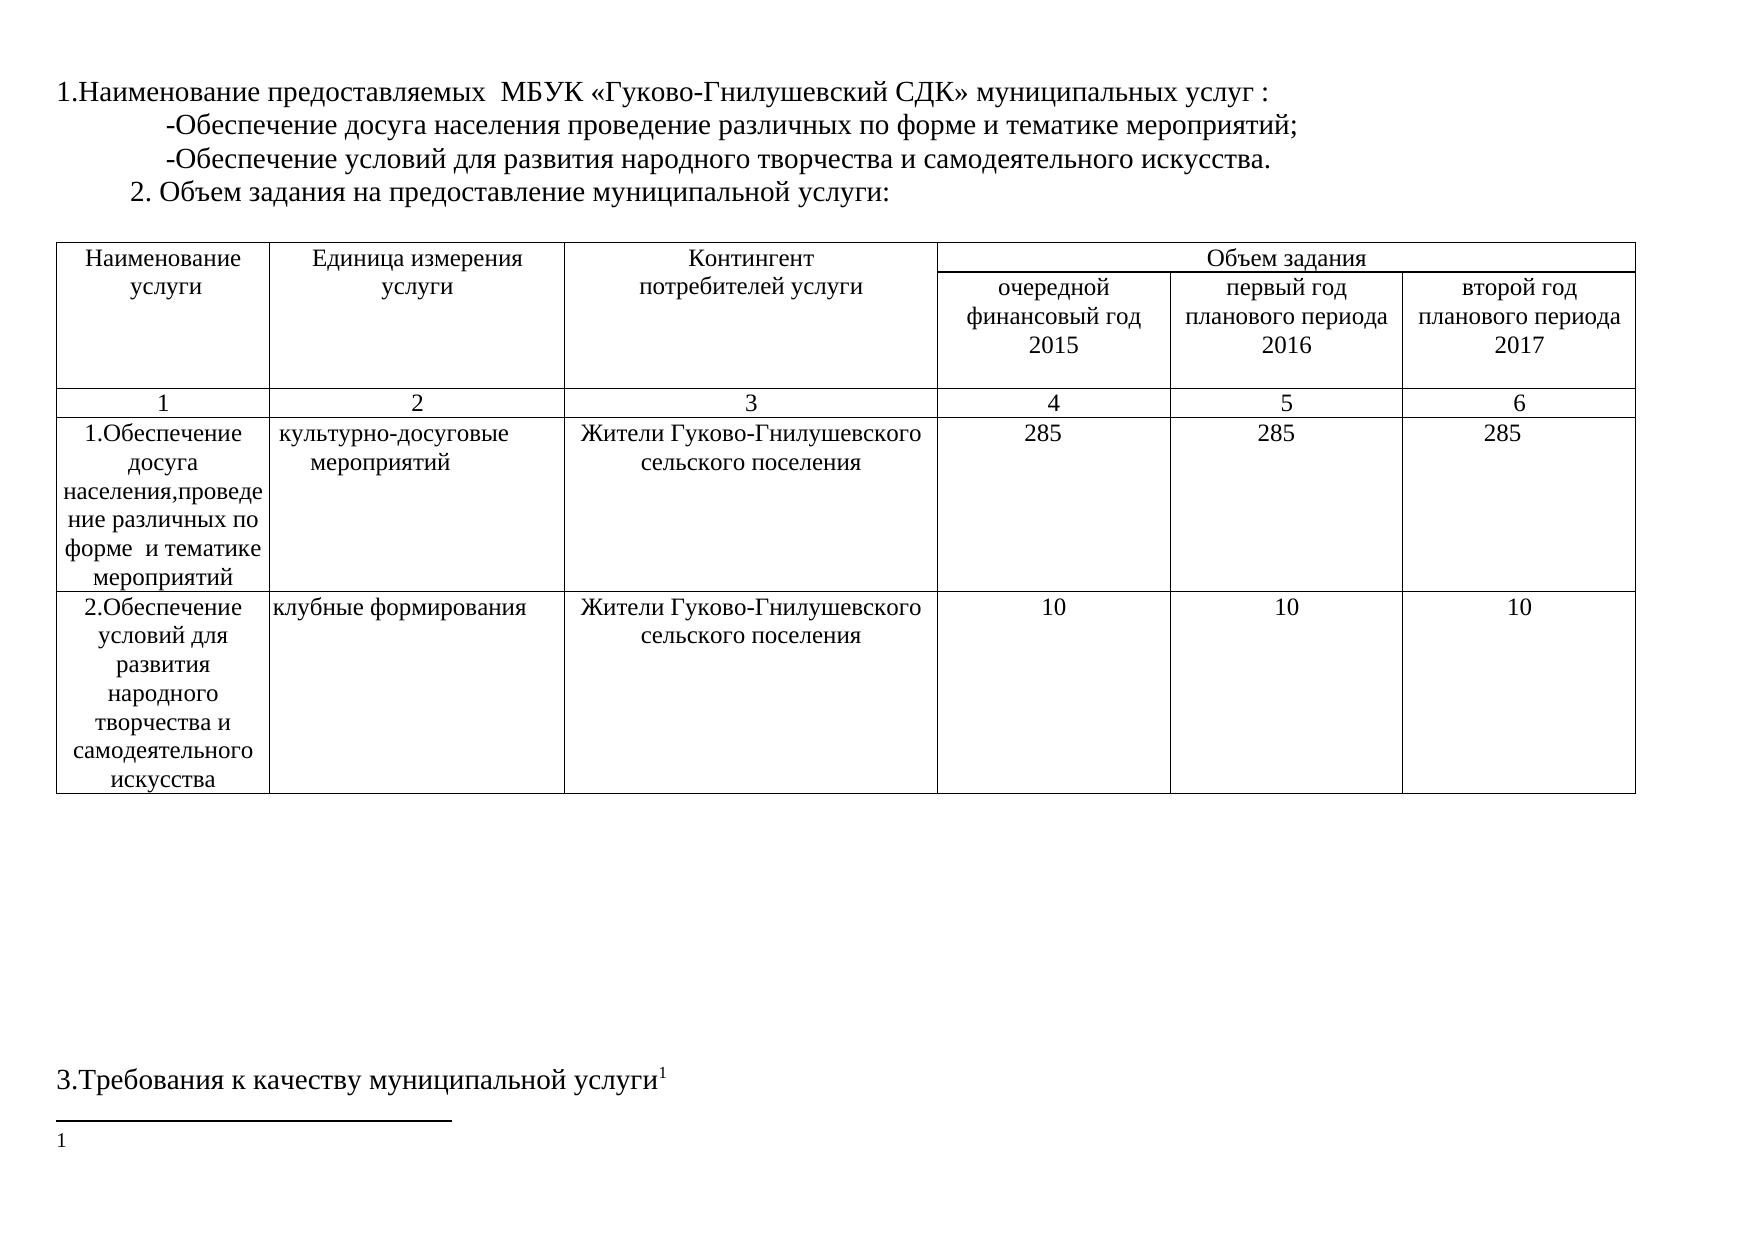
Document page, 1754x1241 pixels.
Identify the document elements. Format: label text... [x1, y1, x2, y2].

table_header Объем задания [938, 243, 1635, 271]
table_cell 1.Обеспечение досуга населения,проведение различных по форме и тематике мероприятий [57, 418, 269, 591]
table_cell 10 [1171, 592, 1402, 793]
text 3.Требования к качеству муниципальной услуги [56, 1062, 1636, 1096]
table_cell первый год планового периода 2016 [1171, 273, 1402, 387]
table_header Единица измерения услуги [270, 243, 564, 387]
text 2. Объем задания на предоставление муниципальной услуги: [56, 174, 1636, 208]
table_cell 285 [938, 418, 1170, 591]
table_cell Жители Гуково-Гнилушевского сельского поселения [565, 418, 937, 591]
table_cell 6 [1403, 389, 1635, 417]
table_cell 4 [938, 389, 1170, 417]
table_cell второй год планового периода 2017 [1403, 273, 1635, 387]
table_cell 285 [1403, 418, 1635, 591]
table_cell 285 [1171, 418, 1402, 591]
table_cell Жители Гуково-Гнилушевского сельского поселения [565, 592, 937, 793]
table_cell 1 [57, 389, 269, 417]
text -Обеспечение досуга населения проведение различных по форме и тематике мероприятий; [166, 107, 1636, 141]
table_header Наименование услуги [57, 243, 269, 387]
table_cell клубные формирования [270, 592, 564, 793]
table_cell очередной финансовый год 2015 [938, 273, 1170, 387]
text 1.Наименование предоставляемых МБУК «Гуково-Гнилушевский СДК» муниципальных услуг : [56, 74, 1636, 107]
text -Обеспечение условий для развития народного творчества и самодеятельного искусства. [166, 141, 1636, 174]
table_cell 10 [938, 592, 1170, 793]
table_header Контингент потребителей услуги [565, 243, 937, 387]
table_cell 10 [1403, 592, 1635, 793]
table_cell 5 [1171, 389, 1402, 417]
table_cell 2.Обеспечение условий для развития народного творчества и самодеятельного искусства [57, 592, 269, 793]
table_cell 2 [270, 389, 564, 417]
table_cell 3 [565, 389, 937, 417]
table_cell культурно-досуговые мероприятий [270, 418, 564, 591]
